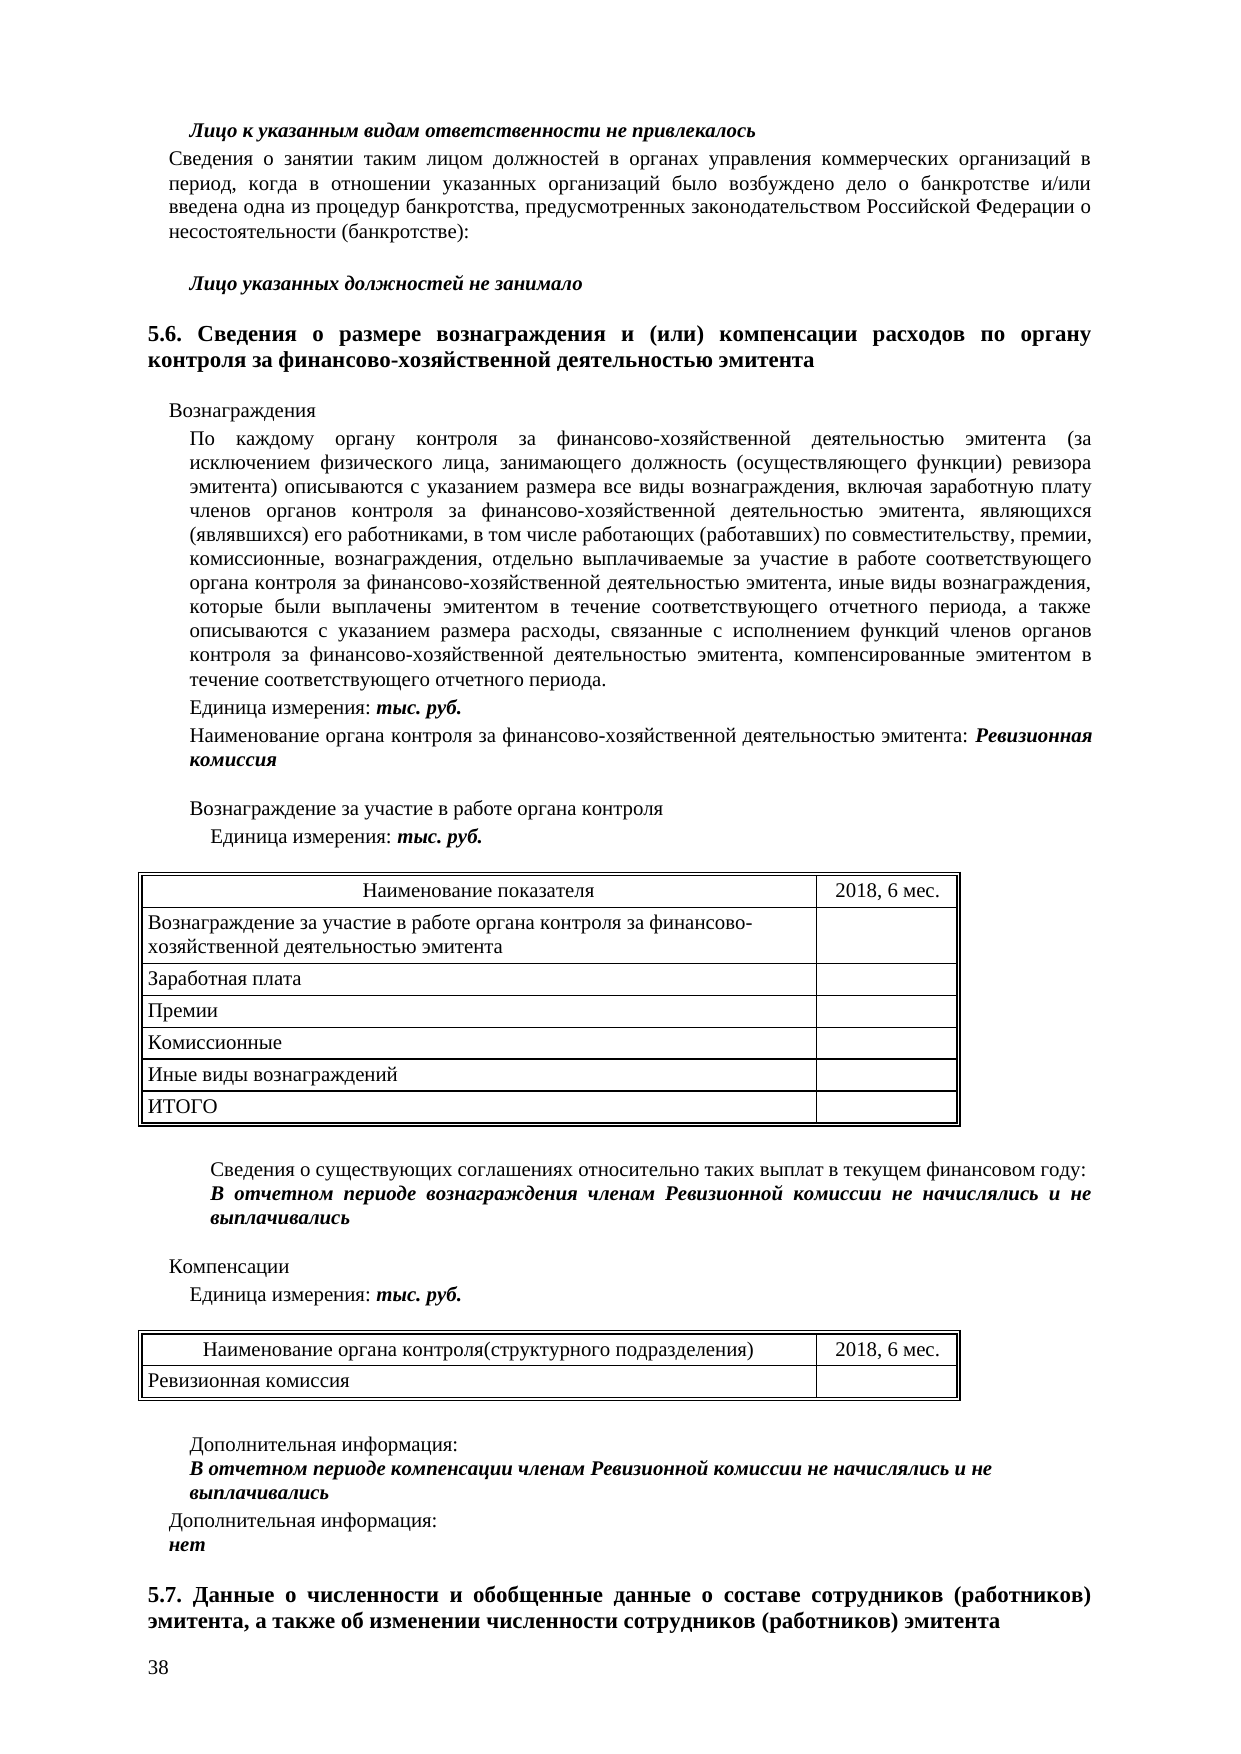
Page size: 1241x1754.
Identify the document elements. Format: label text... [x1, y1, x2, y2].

text Дополнительная информация: нет [168, 1508, 1092, 1556]
table_header Наименование органа контроля(структурного подразделения) [143, 1335, 816, 1365]
text По каждому органу контроля за финансово-хозяйственной деятельностью эмитента (за исключением физического лица, занимающего должность (осуществляющего функции) ревизора эмитента) описываются с указанием размера все виды вознаграждения, включая заработную плату членов органов контроля за финансово-хозяйственной деятельностью эмитента, являющихся (являвшихся) его работниками, в том числе работающих (работавших) по совместительству, премии, комиссионные, вознаграждения, отдельно выплачиваемые за участие в работе соответствующего органа контроля за финансово-хозяйственной деятельностью эмитента, иные виды вознаграждения, которые были выплачены эмитентом в течение соответствующего отчетного периода, а также описываются с указанием размера расходы, связанные с исполнением функций членов органов контроля за финансово-хозяйственной деятельностью эмитента, компенсированные эмитентом в течение соответствующего отчетного периода. [189, 426, 1092, 691]
table_cell [817, 1060, 956, 1090]
text Дополнительная информация: В отчетном периоде компенсации членам Ревизионной комиссии не начислялись и не выплачивались [189, 1432, 1092, 1504]
text Единица измерения: тыс. руб. [210, 824, 1092, 848]
table_cell Комиссионные [143, 1028, 816, 1058]
subtitle Вознаграждения [168, 398, 1092, 422]
table_cell [817, 908, 956, 963]
table_header 2018, 6 мес. [817, 876, 956, 907]
table_cell [817, 1092, 956, 1122]
subtitle Вознаграждение за участие в работе органа контроля [189, 796, 1092, 820]
text Лицо к указанным видам ответственности не привлекалось [189, 118, 1092, 142]
table_cell [817, 1028, 956, 1058]
subtitle 5.6. Сведения о размере вознаграждения и (или) компенсации расходов по органу контроля за финансово-хозяйственной деятельностью эмитента [148, 320, 1092, 373]
text Лицо указанных должностей не занимало [189, 271, 1092, 295]
text Единица измерения: тыс. руб. [189, 1282, 1092, 1306]
text Единица измерения: тыс. руб. [189, 695, 1092, 719]
table_cell Иные виды вознаграждений [143, 1060, 816, 1090]
table_cell Премии [143, 996, 816, 1026]
table_cell [817, 964, 956, 994]
text Сведения о занятии таким лицом должностей в органах управления коммерческих организаций в период, когда в отношении указанных организаций было возбуждено дело о банкротстве и/или введена одна из процедур банкротства, предусмотренных законодательством Российской Федерации о несостоятельности (банкротстве): [168, 146, 1092, 267]
table_cell Вознаграждение за участие в работе органа контроля за финансово-хозяйственной деятельностью эмитента [143, 908, 816, 963]
table_cell [817, 996, 956, 1026]
text Наименование органа контроля за финансово-хозяйственной деятельностью эмитента: Ревизионная комиссия [189, 723, 1092, 771]
subtitle 5.7. Данные о численности и обобщенные данные о составе сотрудников (работников) эмитента, а также об изменении численности сотрудников (работников) эмитента [148, 1581, 1092, 1634]
table_header 2018, 6 мес. [817, 1335, 956, 1365]
text Cведения о существующих соглашениях относительно таких выплат в текущем финансовом году: В отчетном периоде вознаграждения членам Ревизионной комиссии не начислялись и не выплачивались [210, 1157, 1092, 1229]
subtitle Компенсации [168, 1254, 1092, 1278]
table_cell ИТОГО [143, 1092, 816, 1122]
table_cell [817, 1366, 956, 1397]
table_cell Заработная плата [143, 964, 816, 994]
table_header Наименование показателя [143, 876, 816, 907]
table_cell Ревизионная комиссия [143, 1366, 816, 1397]
